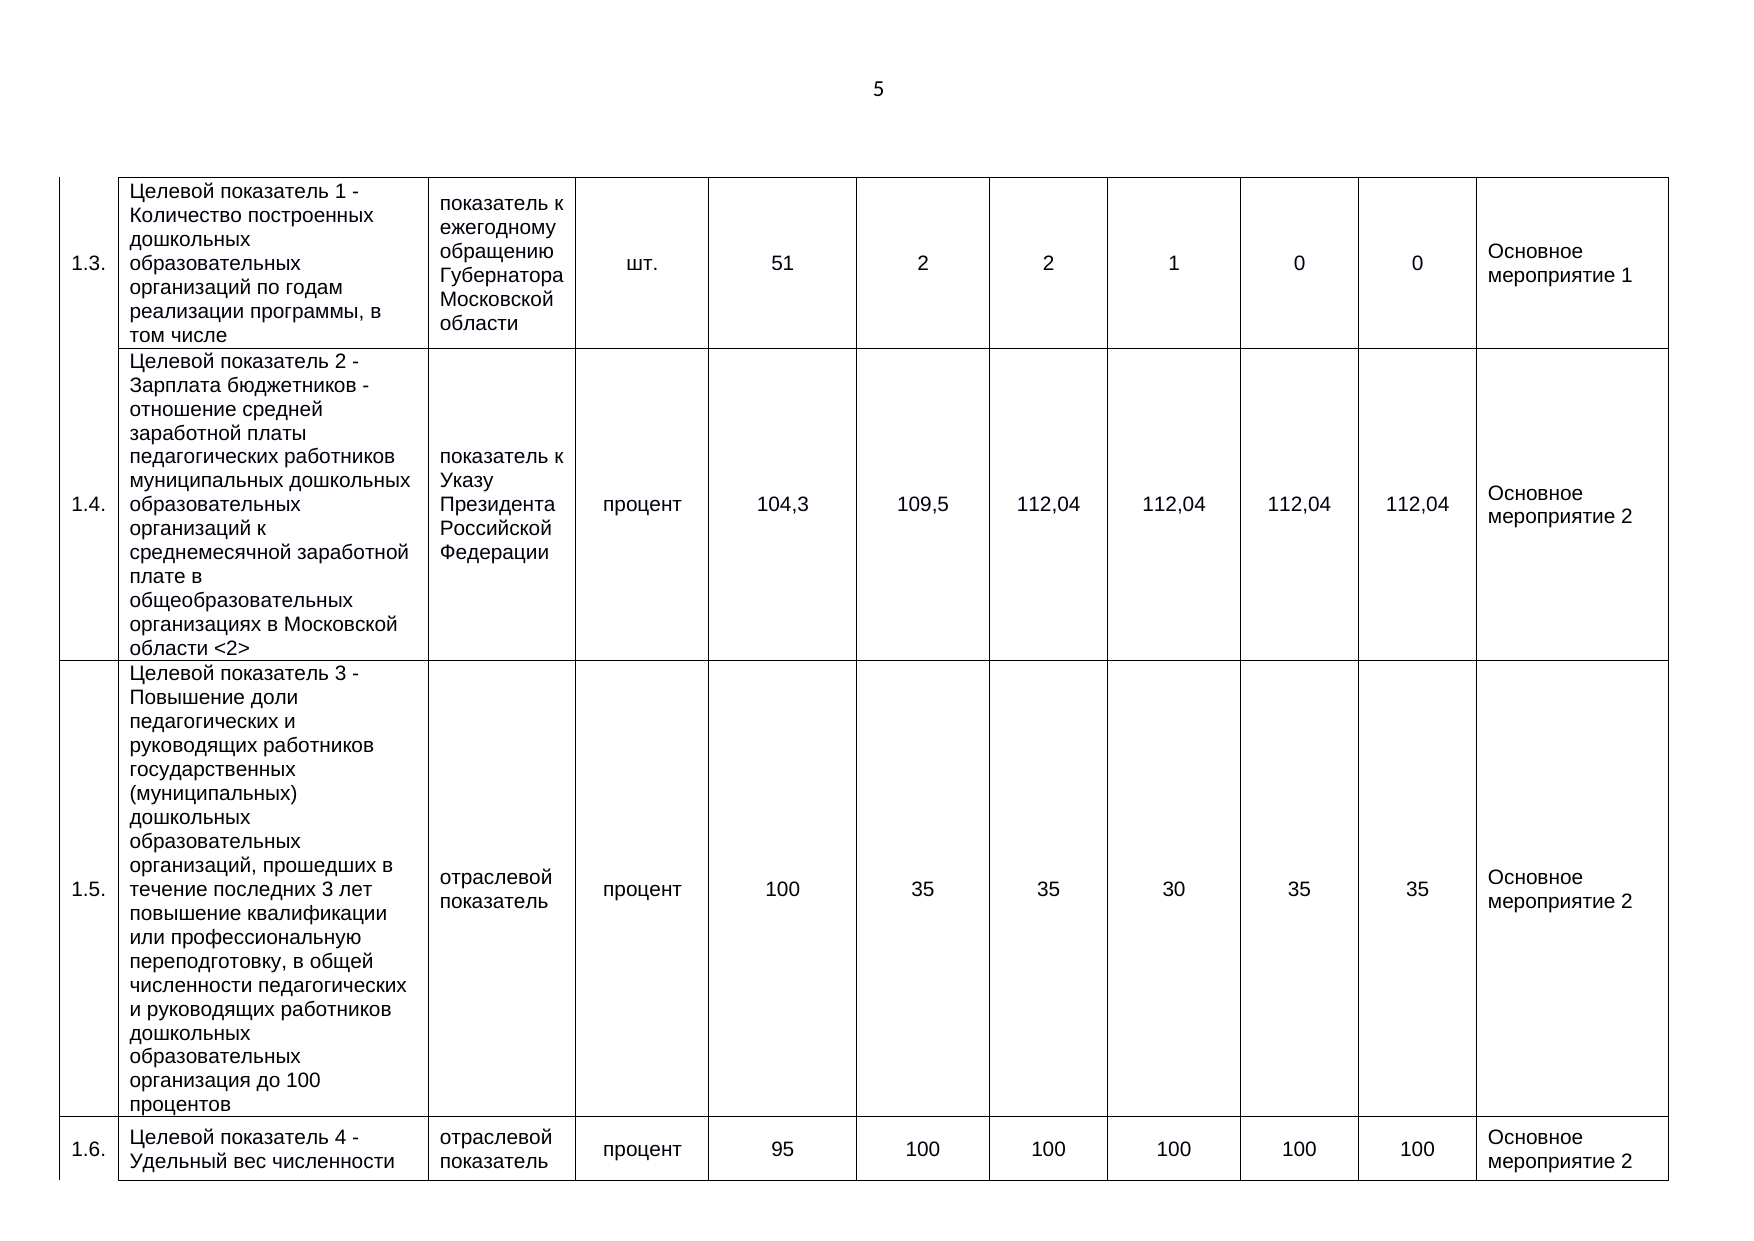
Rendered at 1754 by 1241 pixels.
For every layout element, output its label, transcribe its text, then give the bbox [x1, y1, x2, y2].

table_cell 100 [1359, 1117, 1476, 1180]
table_cell 0 [1359, 178, 1476, 347]
table_cell Целевой показатель 3 - Повышение доли педагогических и руководящих работников государственных (муниципальных) дошкольных образовательных организаций, прошедших в течение последних 3 лет повышение квалификации или профессиональную переподготовку, в общей численности педагогических и руководящих работников дошкольных образовательных организация до 100 процентов [119, 661, 428, 1116]
table_cell 35 [1359, 661, 1476, 1116]
table_cell 0 [1241, 178, 1358, 347]
table_cell 100 [857, 1117, 989, 1180]
table_cell 112,04 [1241, 349, 1358, 660]
table_cell 35 [990, 661, 1107, 1116]
table_cell 100 [1241, 1117, 1358, 1180]
table_cell 1.4. [60, 348, 118, 660]
table_cell 112,04 [990, 349, 1107, 660]
table_cell 35 [857, 661, 989, 1116]
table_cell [429, 1117, 575, 1180]
table_cell процент [576, 661, 708, 1116]
table_cell Основное мероприятие 2 [1477, 349, 1668, 660]
table_cell Основное мероприятие 1 [1477, 178, 1668, 347]
table_cell 104,3 [709, 349, 856, 660]
table_cell Целевой показатель 2 - Зарплата бюджетников - отношение средней заработной платы педагогических работников муниципальных дошкольных образовательных организаций к среднемесячной заработной плате в общеобразовательных организациях в Московской области <2> [119, 349, 428, 660]
table_cell 112,04 [1359, 349, 1476, 660]
table_cell 2 [990, 178, 1107, 347]
table_cell 1 [1108, 178, 1240, 347]
table_cell 100 [990, 1117, 1107, 1180]
table_cell отраслевой показатель [429, 661, 575, 1116]
table_cell 1.3. [60, 177, 118, 347]
table_cell процент [576, 349, 708, 660]
table_cell показатель к ежегодному обращению Губернатора Московской области [429, 178, 575, 347]
table_cell шт. [576, 178, 708, 347]
table_cell 100 [1108, 1117, 1240, 1180]
table_cell Основное мероприятие 2 [1477, 661, 1668, 1116]
table_cell 112,04 [1108, 349, 1240, 660]
table_cell 35 [1241, 661, 1358, 1116]
table_cell 1.5. [60, 661, 118, 1116]
table_cell показатель к Указу Президента Российской Федерации [429, 349, 575, 660]
table_cell 109,5 [857, 349, 989, 660]
table_cell 2 [857, 178, 989, 347]
table_cell 1.6. [60, 1117, 118, 1180]
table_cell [119, 1117, 428, 1180]
table_cell процент [576, 1117, 708, 1180]
table_cell 95 [709, 1117, 856, 1180]
table_cell 51 [709, 178, 856, 347]
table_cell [1477, 1117, 1668, 1180]
table_cell 30 [1108, 661, 1240, 1116]
table_cell Целевой показатель 1 - Количество построенных дошкольных образовательных организаций по годам реализации программы, в том числе [119, 178, 428, 347]
table_cell 100 [709, 661, 856, 1116]
